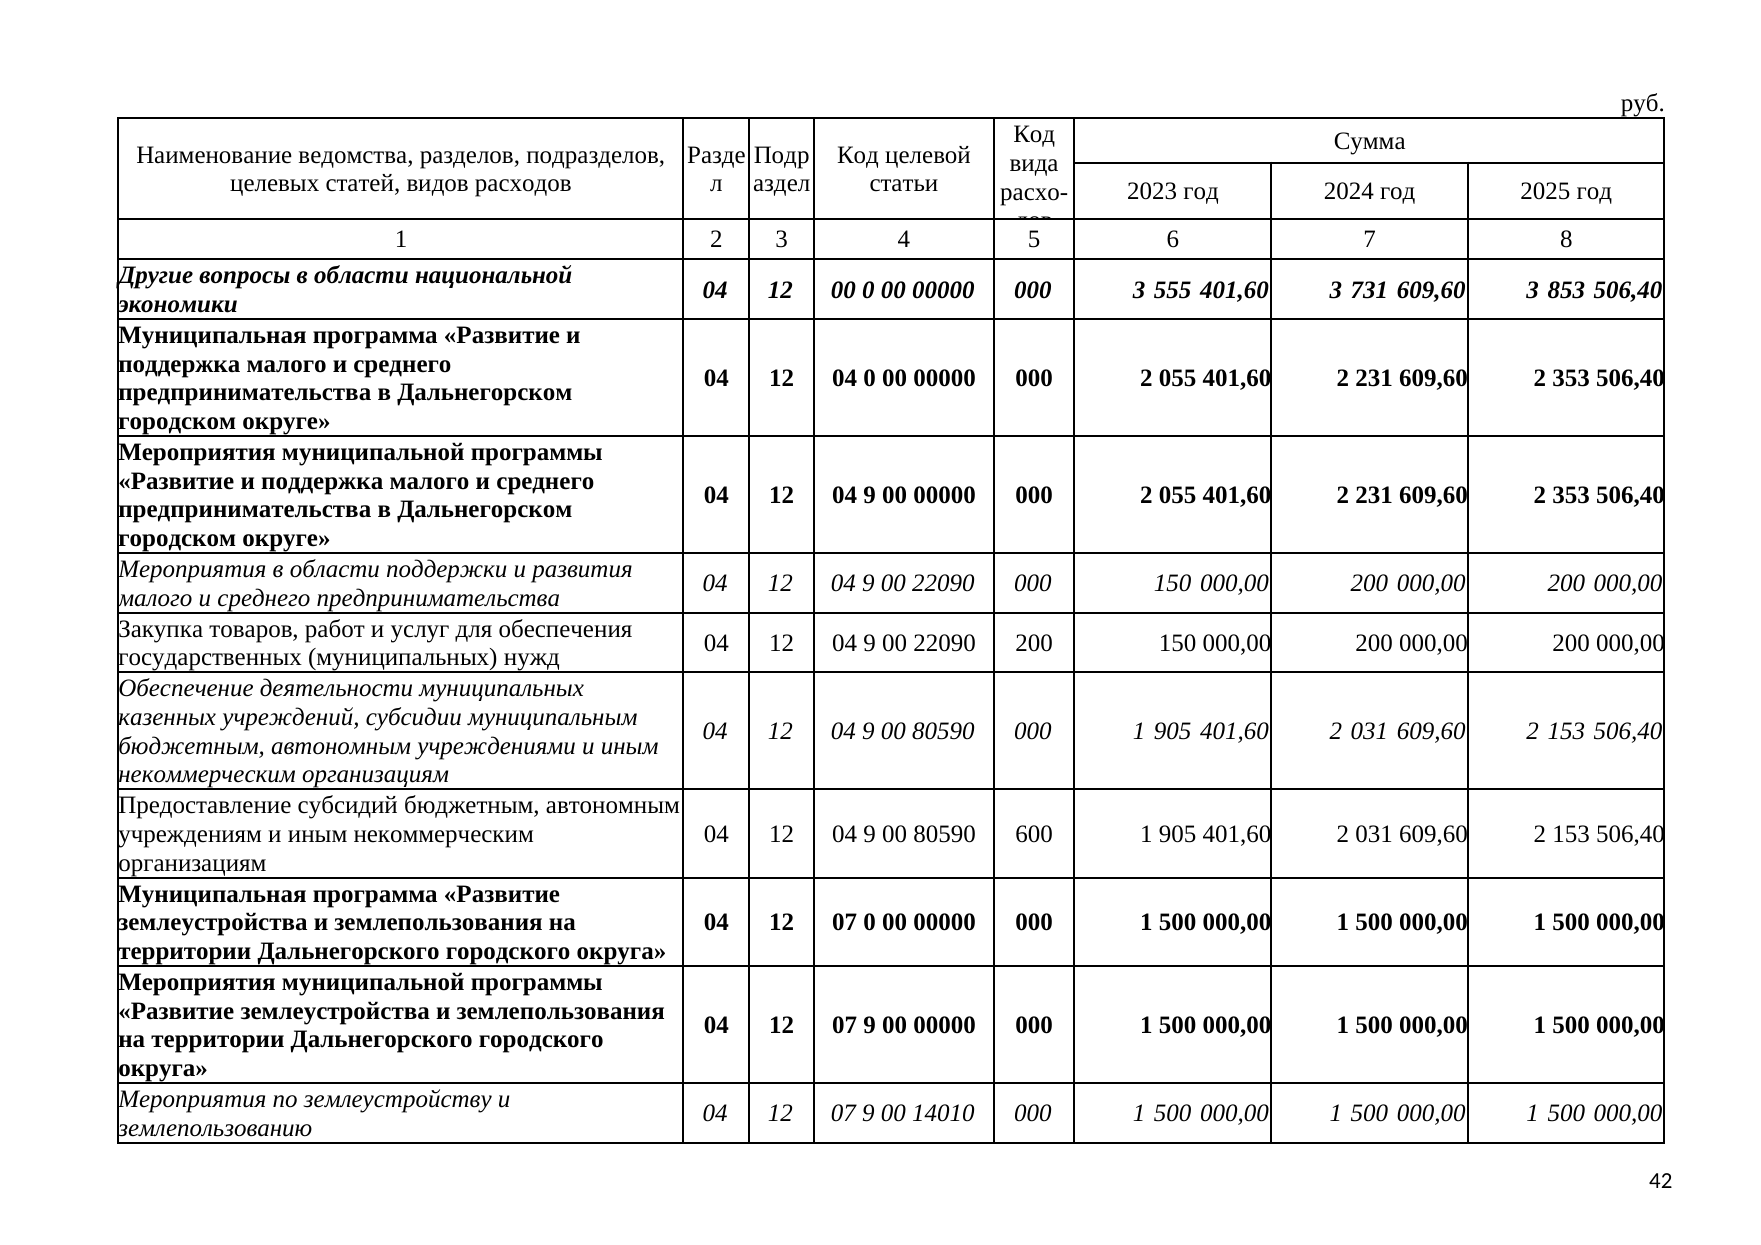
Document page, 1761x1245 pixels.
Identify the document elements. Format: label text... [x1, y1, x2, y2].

table_cell 2023 год [1075, 164, 1270, 217]
table_cell 12 [750, 614, 813, 671]
table_cell 04 9 00 00000 [815, 437, 993, 552]
table_cell 3 731 609,60 [1272, 260, 1467, 318]
table_cell 04 0 00 00000 [815, 320, 993, 435]
table_cell 12 [750, 554, 813, 612]
table_cell 000 [995, 967, 1073, 1082]
table_cell 000 [995, 673, 1073, 788]
table_cell 1 500 000,00 [1075, 1084, 1270, 1142]
table_cell 2024 год [1272, 164, 1467, 217]
table_cell 04 9 00 22090 [815, 614, 993, 671]
table_cell Наименование ведомства, разделов, подразделов, целевых статей, видов расходов [119, 119, 682, 217]
table_cell 600 [995, 790, 1073, 877]
table_cell 07 9 00 00000 [815, 967, 993, 1082]
table_cell 12 [750, 437, 813, 552]
table_cell 000 [995, 554, 1073, 612]
table_cell 1 500 000,00 [1272, 1084, 1467, 1142]
table_cell 04 [684, 790, 748, 877]
table_cell Мероприятия по землеустройству и землепользованию [119, 1084, 682, 1142]
table_cell 3 [750, 220, 813, 258]
table_cell Мероприятия муниципальной программы «Развитие землеустройства и землепользования на территории Дальнегорского городского округа» [119, 967, 682, 1082]
table_cell 12 [750, 879, 813, 965]
table_cell 04 [684, 260, 748, 318]
table_cell 04 [684, 673, 748, 788]
table_cell 04 [684, 879, 748, 965]
table_cell Мероприятия в области поддержки и развития малого и среднего предпринимательства [119, 554, 682, 612]
table_cell 000 [995, 320, 1073, 435]
table_cell 200 [995, 614, 1073, 671]
table_cell Подраздел [750, 119, 813, 217]
table_cell 00 0 00 00000 [815, 260, 993, 318]
table_cell Раздел [684, 119, 748, 217]
table_cell 200 000,00 [1272, 554, 1467, 612]
table_cell 1 500 000,00 [1075, 967, 1270, 1082]
table_cell 7 [1272, 220, 1467, 258]
table_cell 2 231 609,60 [1272, 320, 1467, 435]
table_cell 1 500 000,00 [1469, 879, 1663, 965]
table_cell 2 231 609,60 [1272, 437, 1467, 552]
table_cell 04 9 00 80590 [815, 790, 993, 877]
table_cell 2 353 506,40 [1469, 437, 1663, 552]
table_cell 12 [750, 320, 813, 435]
table_cell 04 [684, 437, 748, 552]
table_cell 000 [995, 879, 1073, 965]
table_cell 12 [750, 790, 813, 877]
table_cell 04 [684, 1084, 748, 1142]
table_cell 1 905 401,60 [1075, 673, 1270, 788]
table_cell 4 [815, 220, 993, 258]
table_cell 2 055 401,60 [1075, 437, 1270, 552]
table_cell 6 [1075, 220, 1270, 258]
table_cell 04 [684, 554, 748, 612]
table_cell Сумма [1075, 119, 1663, 162]
table_cell Обеспечение деятельности муниципальных казенных учреждений, субсидии муниципальным бюджетным, автономным учреждениями и иным некоммерческим организациям [119, 673, 682, 788]
table_cell 000 [995, 437, 1073, 552]
table_cell 2025 год [1469, 164, 1663, 217]
table_cell 3 555 401,60 [1075, 260, 1270, 318]
table_cell Код вида расхо- дов [995, 119, 1073, 217]
table_cell Другие вопросы в области национальной экономики [119, 260, 682, 318]
table_cell 150 000,00 [1075, 554, 1270, 612]
table_header руб. [118, 89, 1664, 117]
table_cell 000 [995, 260, 1073, 318]
table_cell 12 [750, 1084, 813, 1142]
table_cell 2 353 506,40 [1469, 320, 1663, 435]
table_cell 04 9 00 80590 [815, 673, 993, 788]
table_cell 1 500 000,00 [1469, 1084, 1663, 1142]
table_cell 04 [684, 967, 748, 1082]
table_cell 12 [750, 673, 813, 788]
table_cell 1 500 000,00 [1272, 967, 1467, 1082]
table_cell 1 500 000,00 [1272, 879, 1467, 965]
table_cell 04 [684, 320, 748, 435]
table_cell 5 [995, 220, 1073, 258]
table_cell 04 [684, 614, 748, 671]
table_cell 07 9 00 14010 [815, 1084, 993, 1142]
table_cell 2 153 506,40 [1469, 673, 1663, 788]
table_cell 150 000,00 [1075, 614, 1270, 671]
table_cell 3 853 506,40 [1469, 260, 1663, 318]
table_cell 200 000,00 [1272, 614, 1467, 671]
table_cell 1 [119, 220, 682, 258]
table_cell 12 [750, 967, 813, 1082]
table_cell Закупка товаров, работ и услуг для обеспечения государственных (муниципальных) нужд [119, 614, 682, 671]
table_cell 1 500 000,00 [1469, 967, 1663, 1082]
table_cell 04 9 00 22090 [815, 554, 993, 612]
table_cell 1 500 000,00 [1075, 879, 1270, 965]
table_cell 2 153 506,40 [1469, 790, 1663, 877]
table_cell Предоставление субсидий бюджетным, автономным учреждениям и иным некоммерческим организациям [119, 790, 682, 877]
table_cell Код целевой статьи [815, 119, 993, 217]
table_cell 200 000,00 [1469, 554, 1663, 612]
table_cell 2 031 609,60 [1272, 673, 1467, 788]
table_cell Мероприятия муниципальной программы «Развитие и поддержка малого и среднего предпринимательства в Дальнегорском городском округе» [119, 437, 682, 552]
table_cell 1 905 401,60 [1075, 790, 1270, 877]
table_cell 2 031 609,60 [1272, 790, 1467, 877]
table_cell 12 [750, 260, 813, 318]
table_cell 200 000,00 [1469, 614, 1663, 671]
table_cell Муниципальная программа «Развитие и поддержка малого и среднего предпринимательства в Дальнегорском городском округе» [119, 320, 682, 435]
table_cell Муниципальная программа «Развитие землеустройства и землепользования на территории Дальнегорского городского округа» [119, 879, 682, 965]
table_cell 000 [995, 1084, 1073, 1142]
table_cell 2 055 401,60 [1075, 320, 1270, 435]
table_cell 07 0 00 00000 [815, 879, 993, 965]
table_cell 8 [1469, 220, 1663, 258]
table_cell 2 [684, 220, 748, 258]
